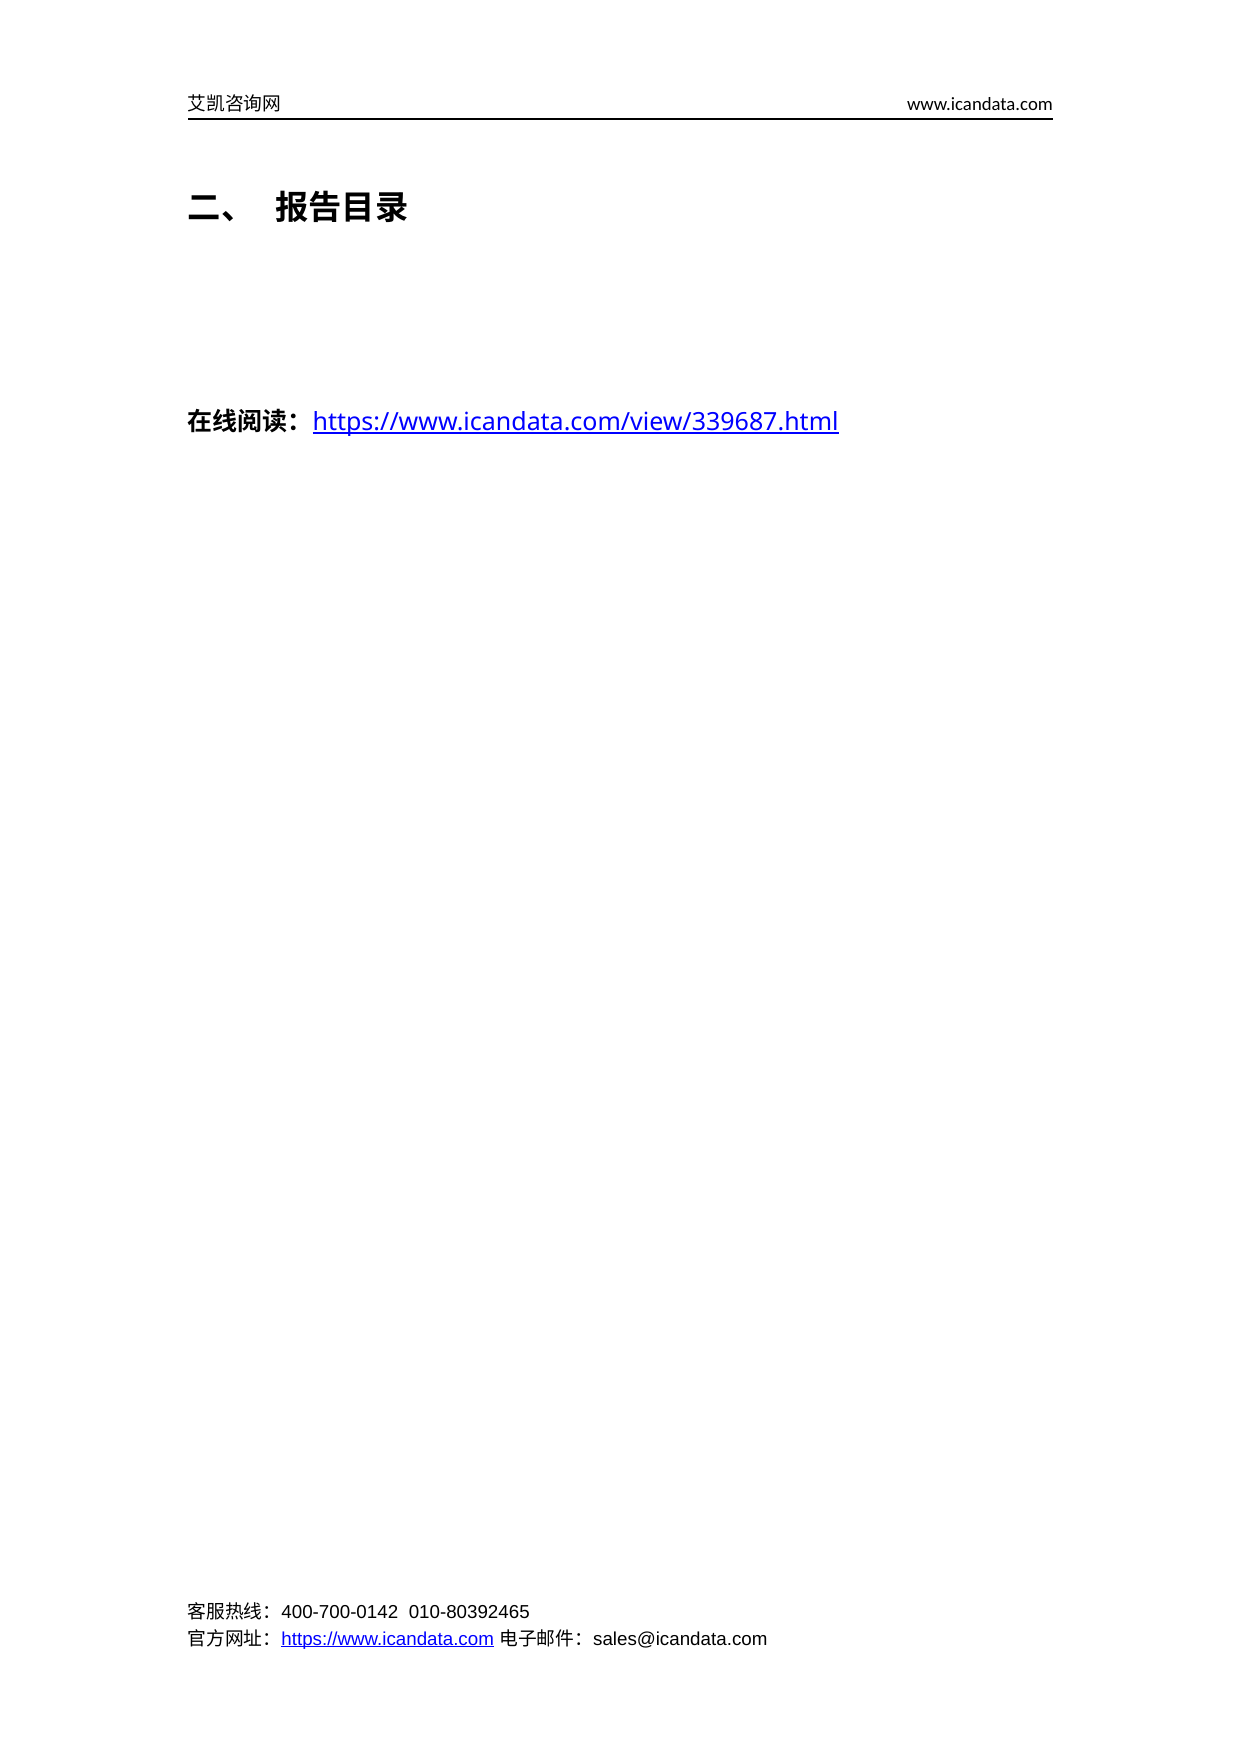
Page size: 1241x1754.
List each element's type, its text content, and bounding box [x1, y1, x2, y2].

text 在线阅读：https://www.icandata.com/view/339687.html [187, 387, 1053, 452]
subtitle 报告目录 [187, 172, 1053, 237]
